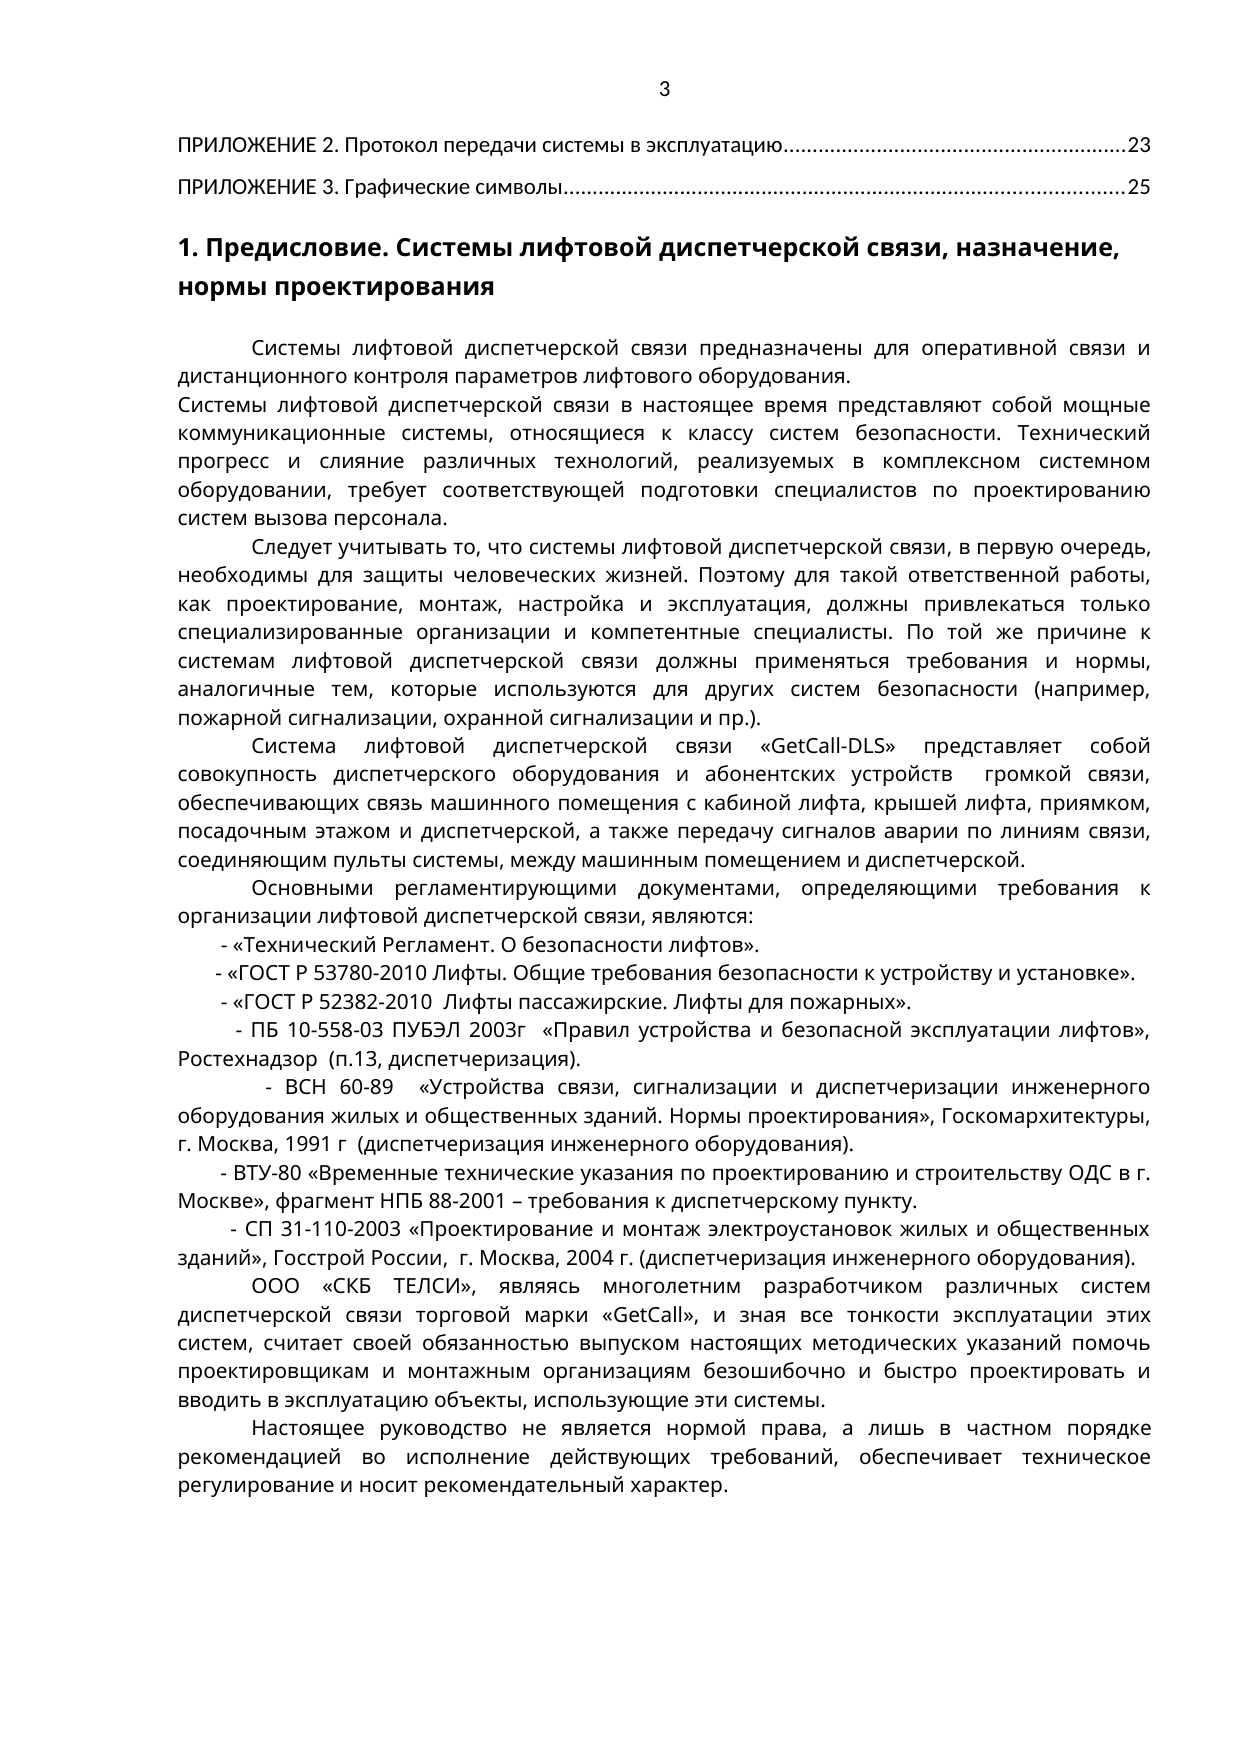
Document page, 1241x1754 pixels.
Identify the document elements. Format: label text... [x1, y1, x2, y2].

text - «ГОСТ Р 52382-2010 Лифты пассажирские. Лифты для пожарных». [177, 987, 1152, 1015]
text Системы лифтовой диспетчерской связи в настоящее время представляют собой мощные коммуникационные системы, относящиеся к классу систем безопасности. Технический прогресс и слияние различных технологий, реализуемых в комплексном системном оборудовании, требует соответствующей подготовки специалистов по проектированию систем вызова персонала. [177, 390, 1152, 532]
text - ПБ 10-558-03 ПУБЭЛ 2003г «Правил устройства и безопасной эксплуатации лифтов», Ростехнадзор (п.13, диспетчеризация). [177, 1015, 1152, 1072]
text - ВСН 60-89 «Устройства связи, сигнализации и диспетчеризации инженерного оборудования жилых и общественных зданий. Нормы проектирования», Госкомархитектуры, г. Москва, 1991 г (диспетчеризация инженерного оборудования). [177, 1072, 1152, 1158]
text Настоящее руководство не является нормой права, а лишь в частном порядке рекомендацией во исполнение действующих требований, обеспечивает техническое регулирование и носит рекомендательный характер. [177, 1413, 1152, 1499]
text - ВТУ-80 «Временные технические указания по проектированию и строительству ОДС в г. Москве», фрагмент НПБ 88-2001 – требования к диспетчерскому пункту. [177, 1158, 1152, 1214]
subtitle 1. Предисловие. Системы лифтовой диспетчерской связи, назначение, нормы проектирования [177, 229, 1152, 303]
text Основными регламентирующими документами, определяющими требования к организации лифтовой диспетчерской связи, являются: [177, 873, 1152, 930]
text - «Технический Регламент. О безопасности лифтов». [177, 930, 1152, 958]
text Следует учитывать то, что системы лифтовой диспетчерской связи, в первую очередь, необходимы для защиты человеческих жизней. Поэтому для такой ответственной работы, как проектирование, монтаж, настройка и эксплуатация, должны привлекаться только специализированные организации и компетентные специалисты. По той же причине к системам лифтовой диспетчерской связи должны применяться требования и нормы, аналогичные тем, которые используются для других систем безопасности (например, пожарной сигнализации, охранной сигнализации и пр.). [177, 532, 1152, 731]
text - «ГОСТ Р 53780-2010 Лифты. Общие требования безопасности к устройству и установке». [177, 958, 1152, 987]
text ПРИЛОЖЕНИЕ 3. Графические символы 25 [177, 172, 1152, 200]
text Система лифтовой диспетчерской связи «GetCall-DLS» представляет собой совокупность диспетчерского оборудования и абонентских устройств громкой связи, обеспечивающих связь машинного помещения с кабиной лифта, крышей лифта, приямком, посадочным этажом и диспетчерской, а также передачу сигналов аварии по линиям связи, соединяющим пульты системы, между машинным помещением и диспетчерской. [177, 731, 1152, 873]
text ООО «СКБ ТЕЛСИ», являясь многолетним разработчиком различных систем диспетчерской связи торговой марки «GetCall», и зная все тонкости эксплуатации этих систем, считает своей обязанностью выпуском настоящих методических указаний помочь проектировщикам и монтажным организациям безошибочно и быстро проектировать и вводить в эксплуатацию объекты, использующие эти системы. [177, 1271, 1152, 1413]
text - СП 31-110-2003 «Проектирование и монтаж электроустановок жилых и общественных зданий», Госстрой России, г. Москва, 2004 г. (диспетчеризация инженерного оборудования). [177, 1214, 1152, 1271]
text Системы лифтовой диспетчерской связи предназначены для оперативной связи и дистанционного контроля параметров лифтового оборудования. [177, 333, 1152, 390]
text ПРИЛОЖЕНИЕ 2. Протокол передачи системы в эксплуатацию 23 [177, 130, 1152, 158]
